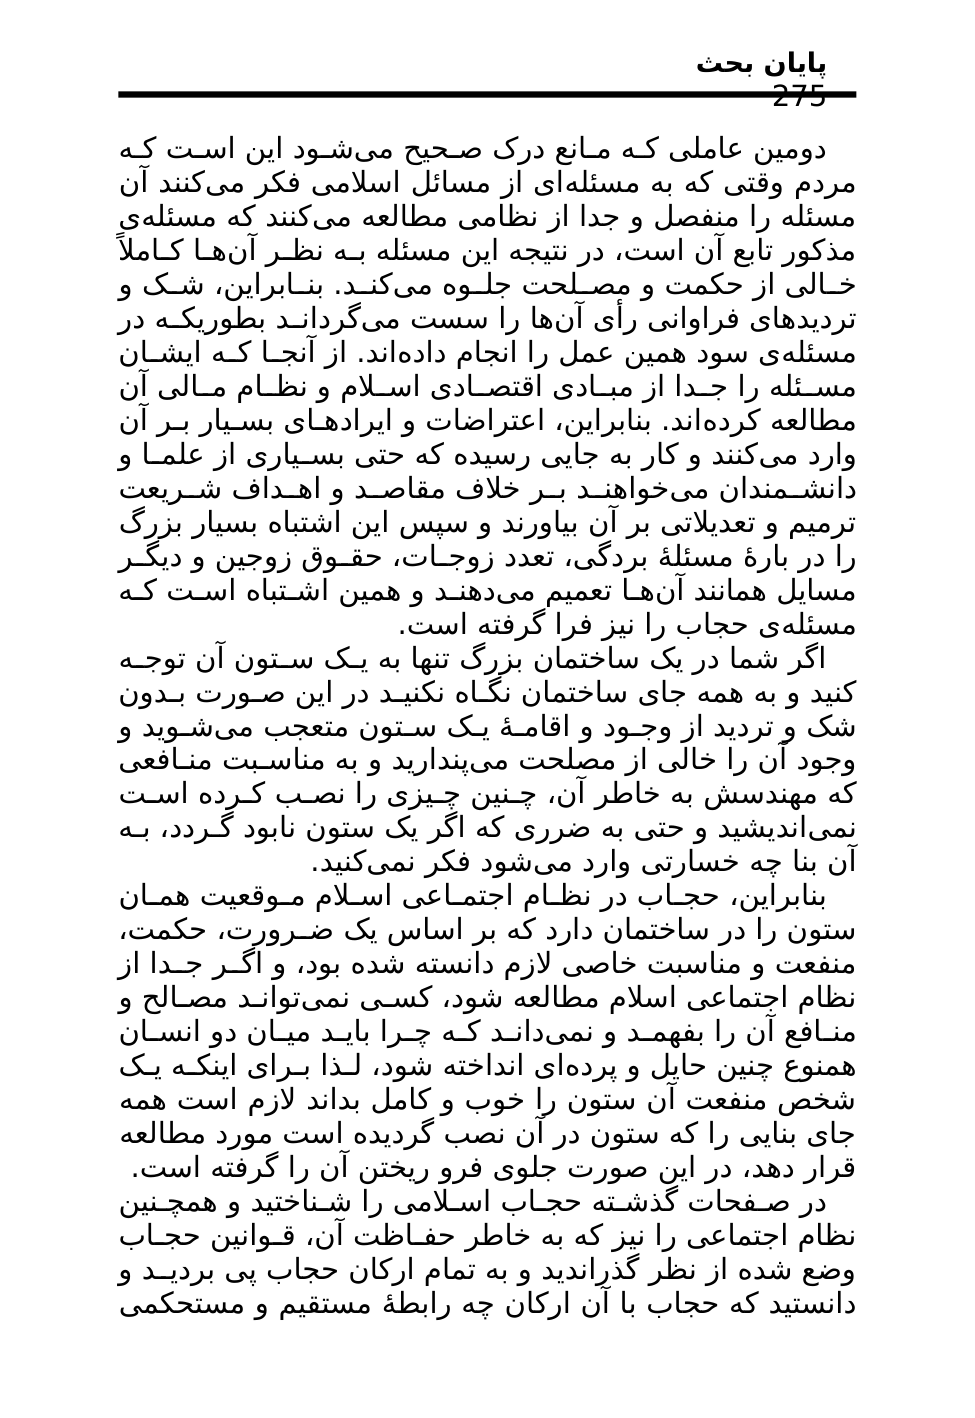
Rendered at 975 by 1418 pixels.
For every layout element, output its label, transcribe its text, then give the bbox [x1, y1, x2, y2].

text دومین عاملی که مانع درک صحیح می‌شود این است که مردم وقتی که به مسئله‌ای از مسائل اسلامی فکر می‌کنند آن مسئله را منفصل و جدا از نظامی مطالعه می‌کنند که مسئله‌ی مذکور تابع آن است، در نتیجه این مسئله به نظر آن‌ها کاملاً خالی از حکمت و مصلحت جلوه می‌کند. بنابراین، شک و تردیدهای فراوانی رأی آن‌ها را سست می‌گرداند بطوریکه در مسئله‌ی سود همین عمل را انجام داده‌اند. از آنجا که ایشان مسئله را جدا از مبادی اقتصادی اسلام و نظام مالی آن مطالعه کرده‌اند. بنابراین، اعتراضات و ایرادهای بسیار بر آن وارد می‌کنند و کار به جایی رسیده که حتی بسیاری از علما و دانشمندان می‌خواهند بر خلاف مقاصد و اهداف شریعت ترمیم و تعدیلاتی بر آن بیاورند و سپس این اشتباه بسیار بزرگ را در بارۀ مسئلۀ بردگی، تعدد زوجات، حقوق زوجین و دیگر مسایل همانند آن‌ها تعمیم می‌دهند و همین اشتباه است که مسئله‌ی حجاب را نیز فرا گرفته است. [118, 132, 857, 641]
text بنابراین، حجاب در نظام اجتماعی اسلام موقعیت همان ستون را در ساختمان دارد که بر اساس یک ضرورت، حکمت، منفعت و مناسبت خاصی لازم دانسته شده بود، و اگر جدا از نظام اجتماعی اسلام مطالعه شود، کسی نمی‌تواند مصالح و منافع آن را بفهمد و نمی‌داند که چرا باید میان دو انسان همنوع چنین حایل و پرده‌ای انداخته شود، لذا برای اینکه یک شخص منفعت آن ستون را خوب و کامل بداند لازم است همه جای بنایی را که ستون در آن نصب گردیده است مورد مطالعه قرار دهد، در این صورت جلوی فرو ریختن آن را گرفته است. [118, 879, 857, 1184]
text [118, 1184, 857, 1320]
text اگر شما در یک ساختمان بزرگ تنها به یک ستون آن توجه کنید و به همه جای ساختمان نگاه نکنید در این صورت بدون شک و تردید از وجود و اقامۀ یک ستون متعجب می‌شوید و وجود آن را خالی از مصلحت می‌پندارید و به مناسبت منافعی که مهندسش به خاطر آن، چنین چیزی را نصب کرده است نمی‌اندیشید و حتی به ضرری که اگر یک ستون نابود گردد، به آن بنا چه خسارتی وارد می‌شود فکر نمی‌کنید. [118, 641, 857, 879]
